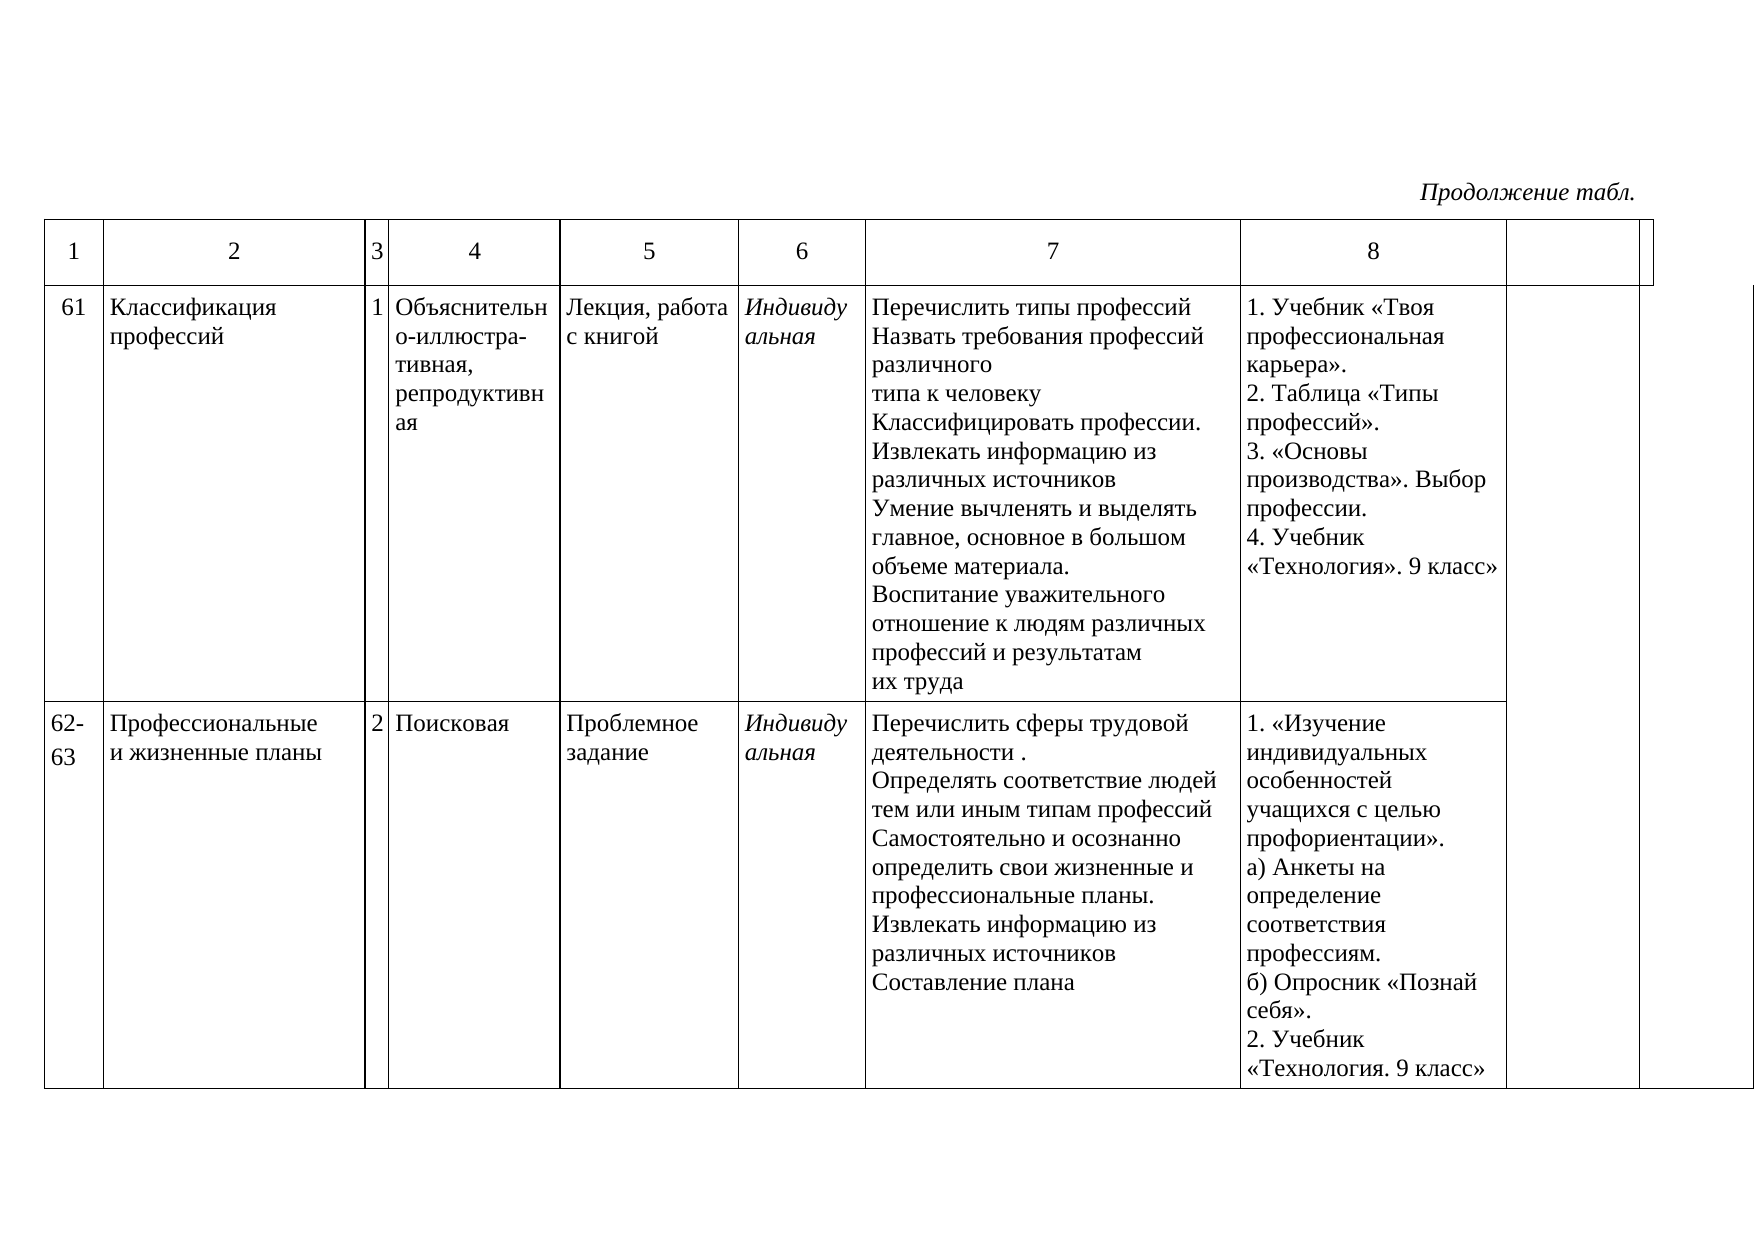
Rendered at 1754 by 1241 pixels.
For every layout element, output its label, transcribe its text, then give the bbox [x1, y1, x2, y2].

table_cell 62-63 [45, 702, 103, 1088]
table_header 6 [739, 220, 865, 285]
table_header [1507, 220, 1639, 285]
table_cell Лекция, работа с книгой [561, 286, 738, 701]
table_cell Профессиональные и жизненные планы [104, 702, 364, 1088]
table_header 2 [104, 220, 364, 285]
table_cell Перечислить сферы трудовой деятельности . Определять соответствие людей тем или иным типам профессий Самостоятельно и осознанно определить свои жизненные и профессиональные планы. Извлекать информацию из различных источников Составление плана [866, 702, 1240, 1088]
table_header 8 [1241, 220, 1506, 285]
table_header 7 [866, 220, 1240, 285]
table_cell 1. «Изучение индивидуальных особенностей учащихся с целью профориентации». а) Анкеты на определение соответствия профессиям. б) Опросник «Познай себя». 2. Учебник «Технология. 9 класс» [1241, 702, 1506, 1088]
text Продолжение табл. [118, 177, 1636, 206]
table_cell Индивидуальная [739, 702, 865, 1088]
table_header 4 [389, 220, 559, 285]
table_cell Проблемное задание [561, 702, 738, 1088]
table_cell 1 [366, 286, 388, 701]
table_cell [1507, 286, 1639, 1088]
table_cell Поисковая [389, 702, 559, 1088]
table_cell Объяснительно-иллюстра-тивная, репродуктивная [389, 286, 559, 701]
table_cell 61 [45, 286, 103, 701]
table_cell Индивидуальная [739, 286, 865, 701]
table_header [1640, 220, 1653, 285]
table_cell Перечислить типы профессий Назвать требования профессий различного типа к человеку Классифицировать профессии. Извлекать информацию из различных источников Умение вычленять и выделять главное, основное в большом объеме материала. Воспитание уважительного отношение к людям различных профессий и результатам их труда [866, 286, 1240, 701]
table_cell 2 [366, 702, 388, 1088]
table_cell Классификация профессий [104, 286, 364, 701]
table_cell [1640, 285, 1753, 1088]
table_header 5 [561, 220, 738, 285]
table_cell 1. Учебник «Твоя профессиональная карьера». 2. Таблица «Типы профессий». 3. «Основы производства». Выбор профессии. 4. Учебник «Технология». 9 класс» [1241, 286, 1506, 701]
table_header 3 [366, 220, 388, 285]
table_header 1 [45, 220, 103, 285]
